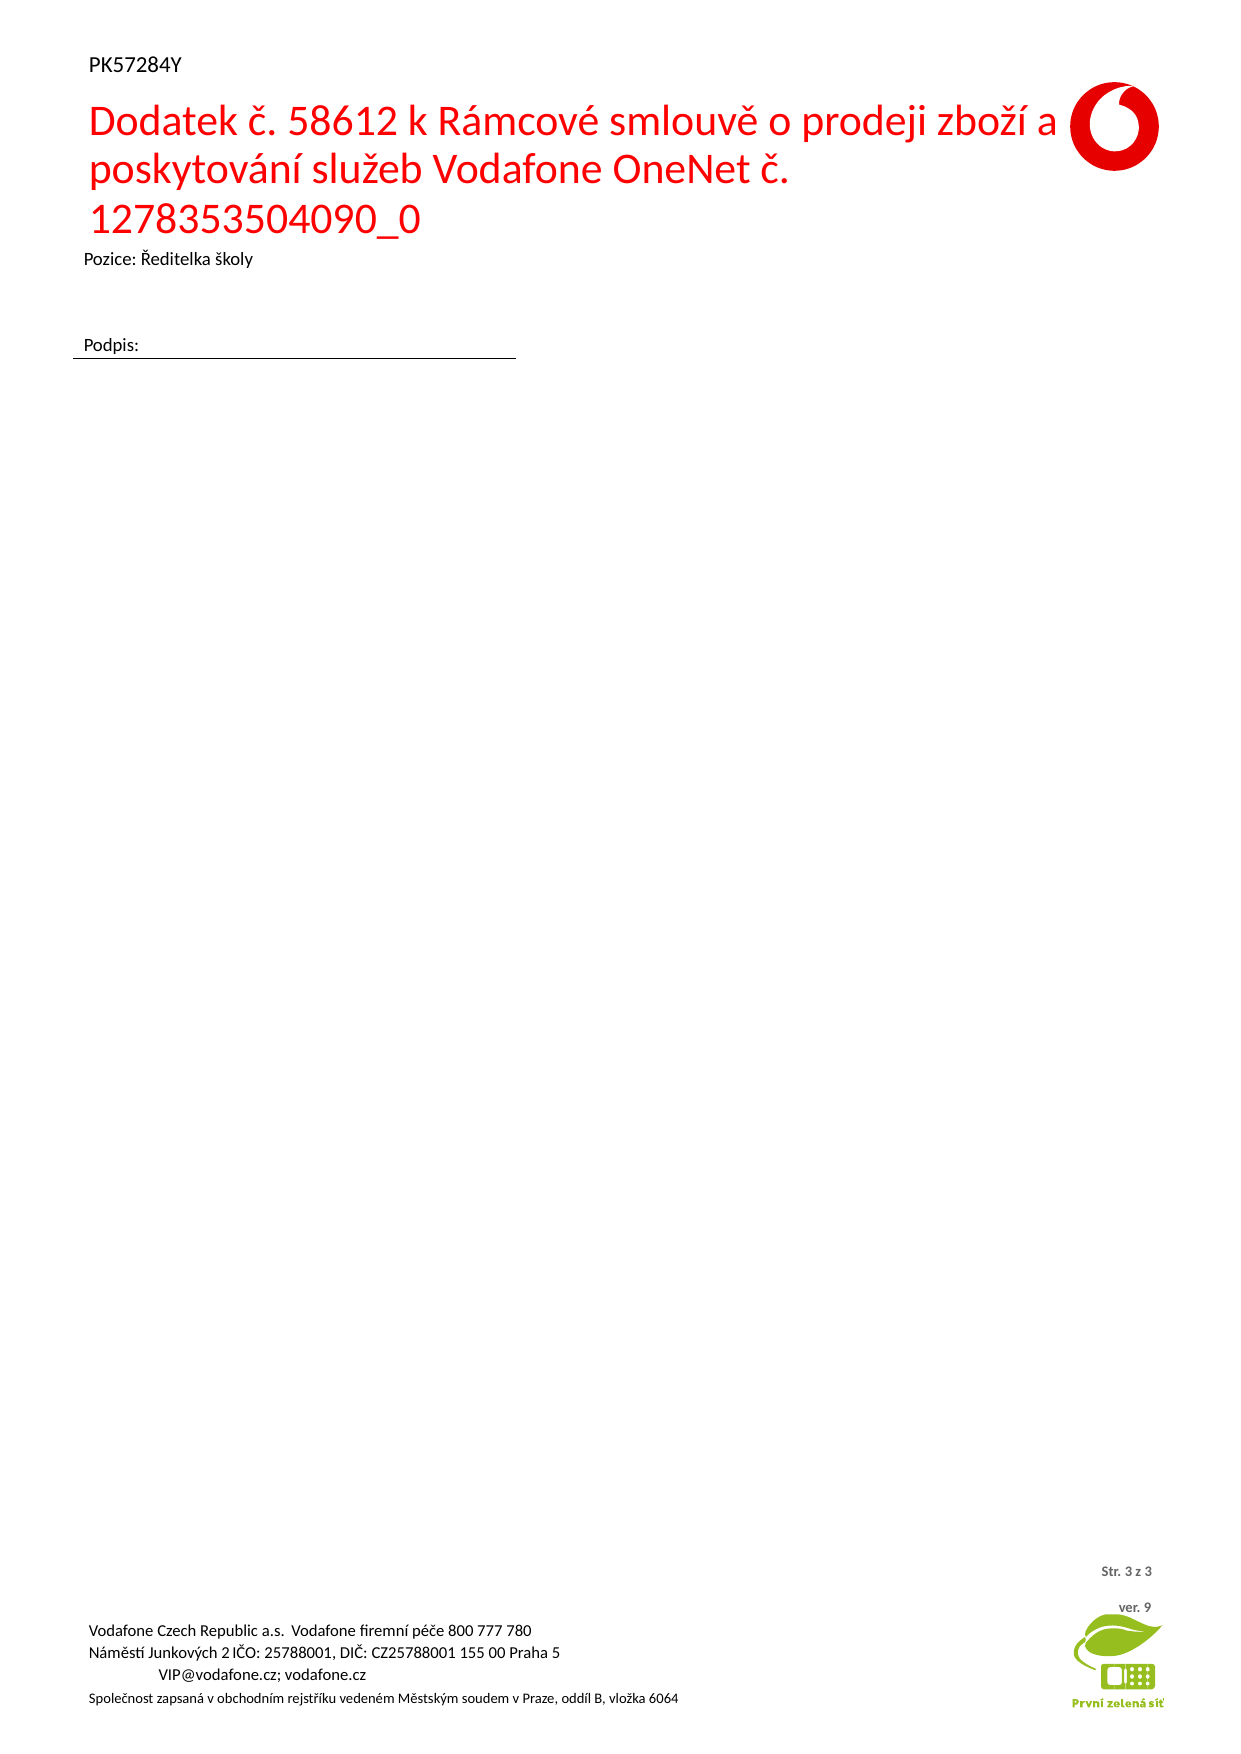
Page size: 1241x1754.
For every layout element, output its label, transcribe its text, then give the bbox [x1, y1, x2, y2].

text Pozice: Ředitelka školy [83, 247, 561, 270]
text Podpis: [83, 333, 561, 356]
